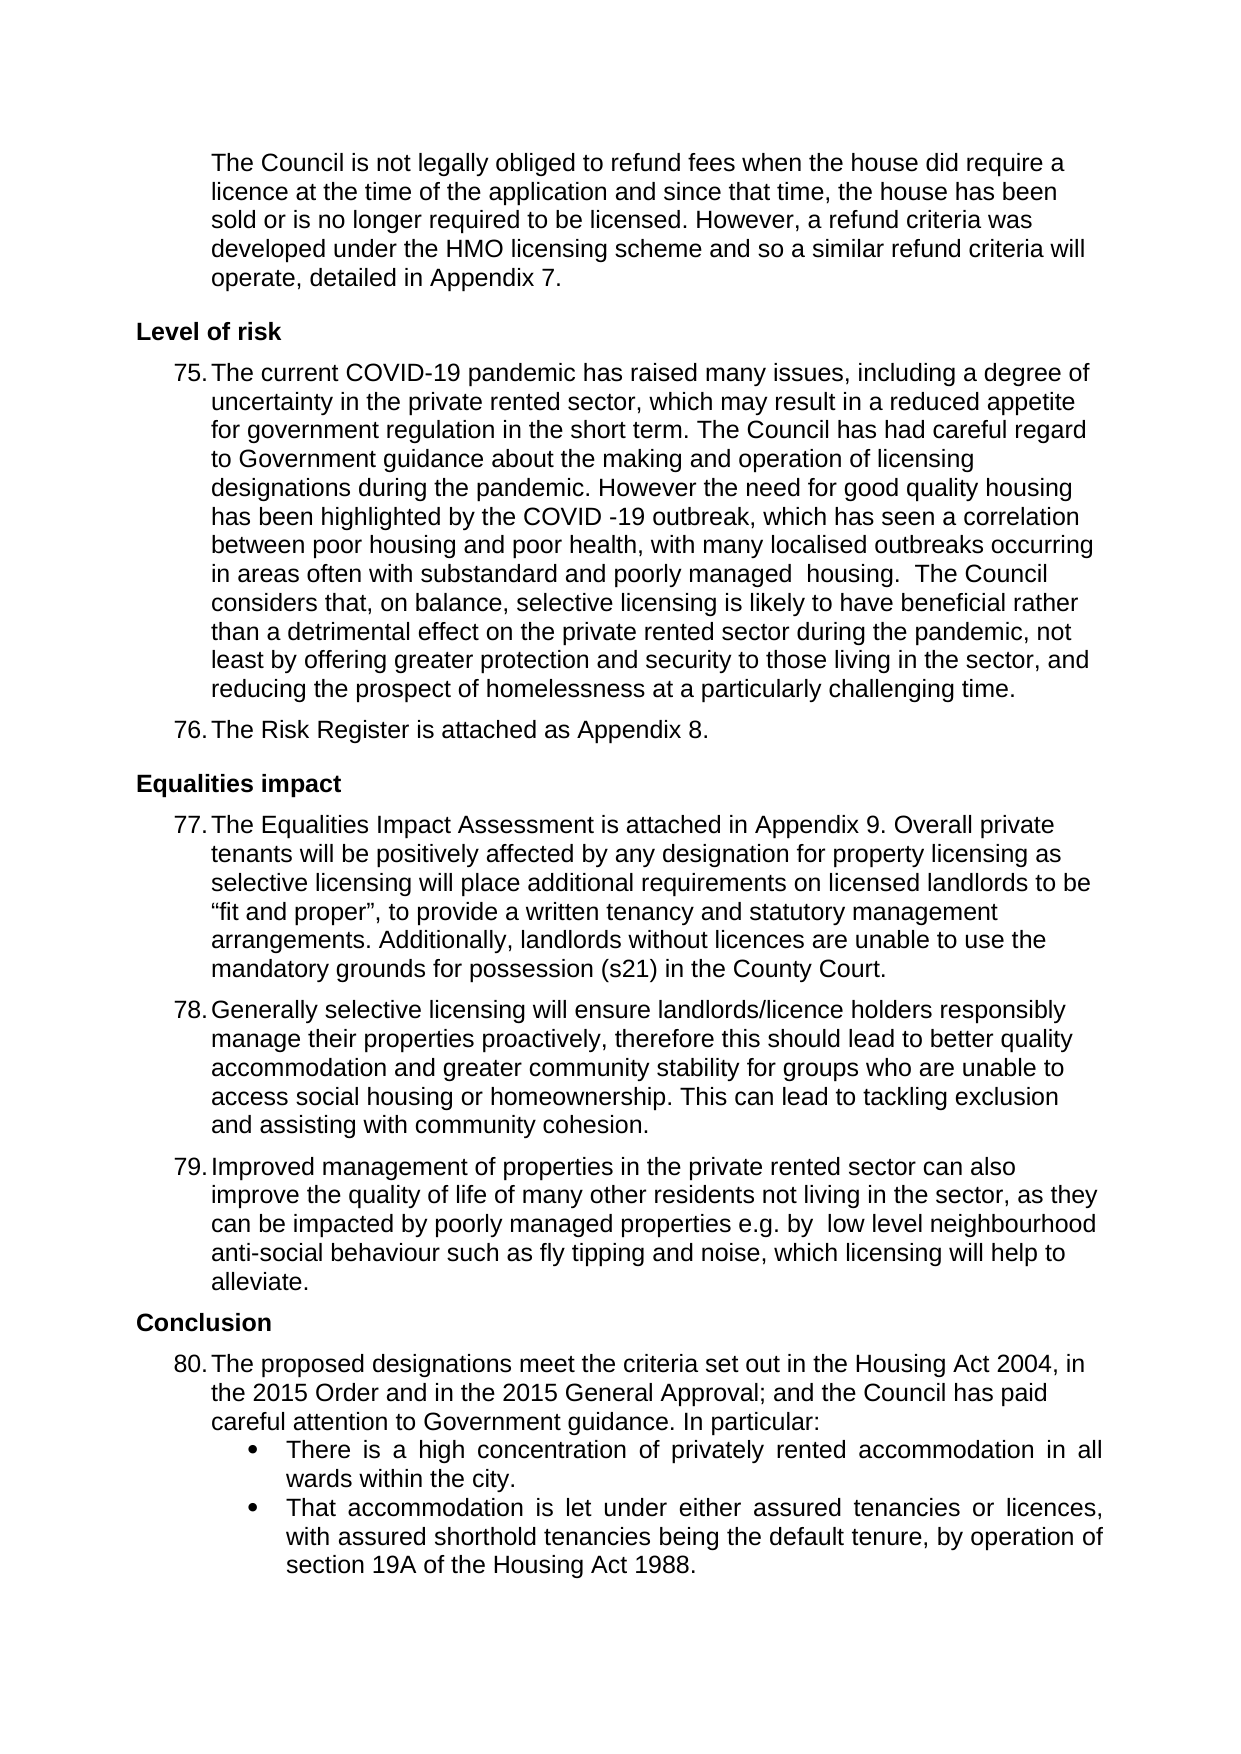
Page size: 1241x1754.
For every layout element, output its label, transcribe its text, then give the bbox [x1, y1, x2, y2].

subtitle Equalities impact [136, 769, 1104, 798]
list The Equalities Impact Assessment is attached in Appendix 9. Overall private tenants will be positively affected by any designation for property licensing as selective licensing will place additional requirements on licensed landlords to be “fit and proper”, to provide a written tenancy and statutory management arrangements. Additionally, landlords without licences are unable to use the mandatory grounds for possession (s21) in the County Court. [173, 810, 1104, 983]
list The Risk Register is attached as Appendix 8. [173, 715, 1104, 744]
list Improved management of properties in the private rented sector can also improve the quality of life of many other residents not living in the sector, as they can be impacted by poorly managed properties e.g. by low level neighbourhood anti-social behaviour such as fly tipping and noise, which licensing will help to alleviate. [173, 1151, 1104, 1295]
list Conclusion [136, 1308, 1104, 1336]
list That accommodation is let under either assured tenancies or licences, with assured shorthold tenancies being the default tenure, by operation of section 19A of the Housing Act 1988. [248, 1493, 1104, 1579]
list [173, 148, 1104, 291]
list Generally selective licensing will ensure landlords/licence holders responsibly manage their properties proactively, therefore this should lead to better quality accommodation and greater community stability for groups who are unable to access social housing or homeownership. This can lead to tackling exclusion and assisting with community cohesion. [173, 995, 1104, 1139]
list The current COVID-19 pandemic has raised many issues, including a degree of uncertainty in the private rented sector, which may result in a reduced appetite for government regulation in the short term. The Council has had careful regard to Government guidance about the making and operation of licensing designations during the pandemic. However the need for good quality housing has been highlighted by the COVID -19 outbreak, which has seen a correlation between poor housing and poor health, with many localised outbreaks occurring in areas often with substandard and poorly managed housing. The Council considers that, on balance, selective licensing is likely to have beneficial rather than a detrimental effect on the private rented sector during the pandemic, not least by offering greater protection and security to those living in the sector, and reducing the prospect of homelessness at a particularly challenging time. [173, 358, 1104, 703]
subtitle Level of risk [136, 316, 1104, 345]
list The proposed designations meet the criteria set out in the Housing Act 2004, in the 2015 Order and in the 2015 General Approval; and the Council has paid careful attention to Government guidance. In particular: [173, 1349, 1104, 1435]
list There is a high concentration of privately rented accommodation in all wards within the city. [248, 1435, 1104, 1493]
